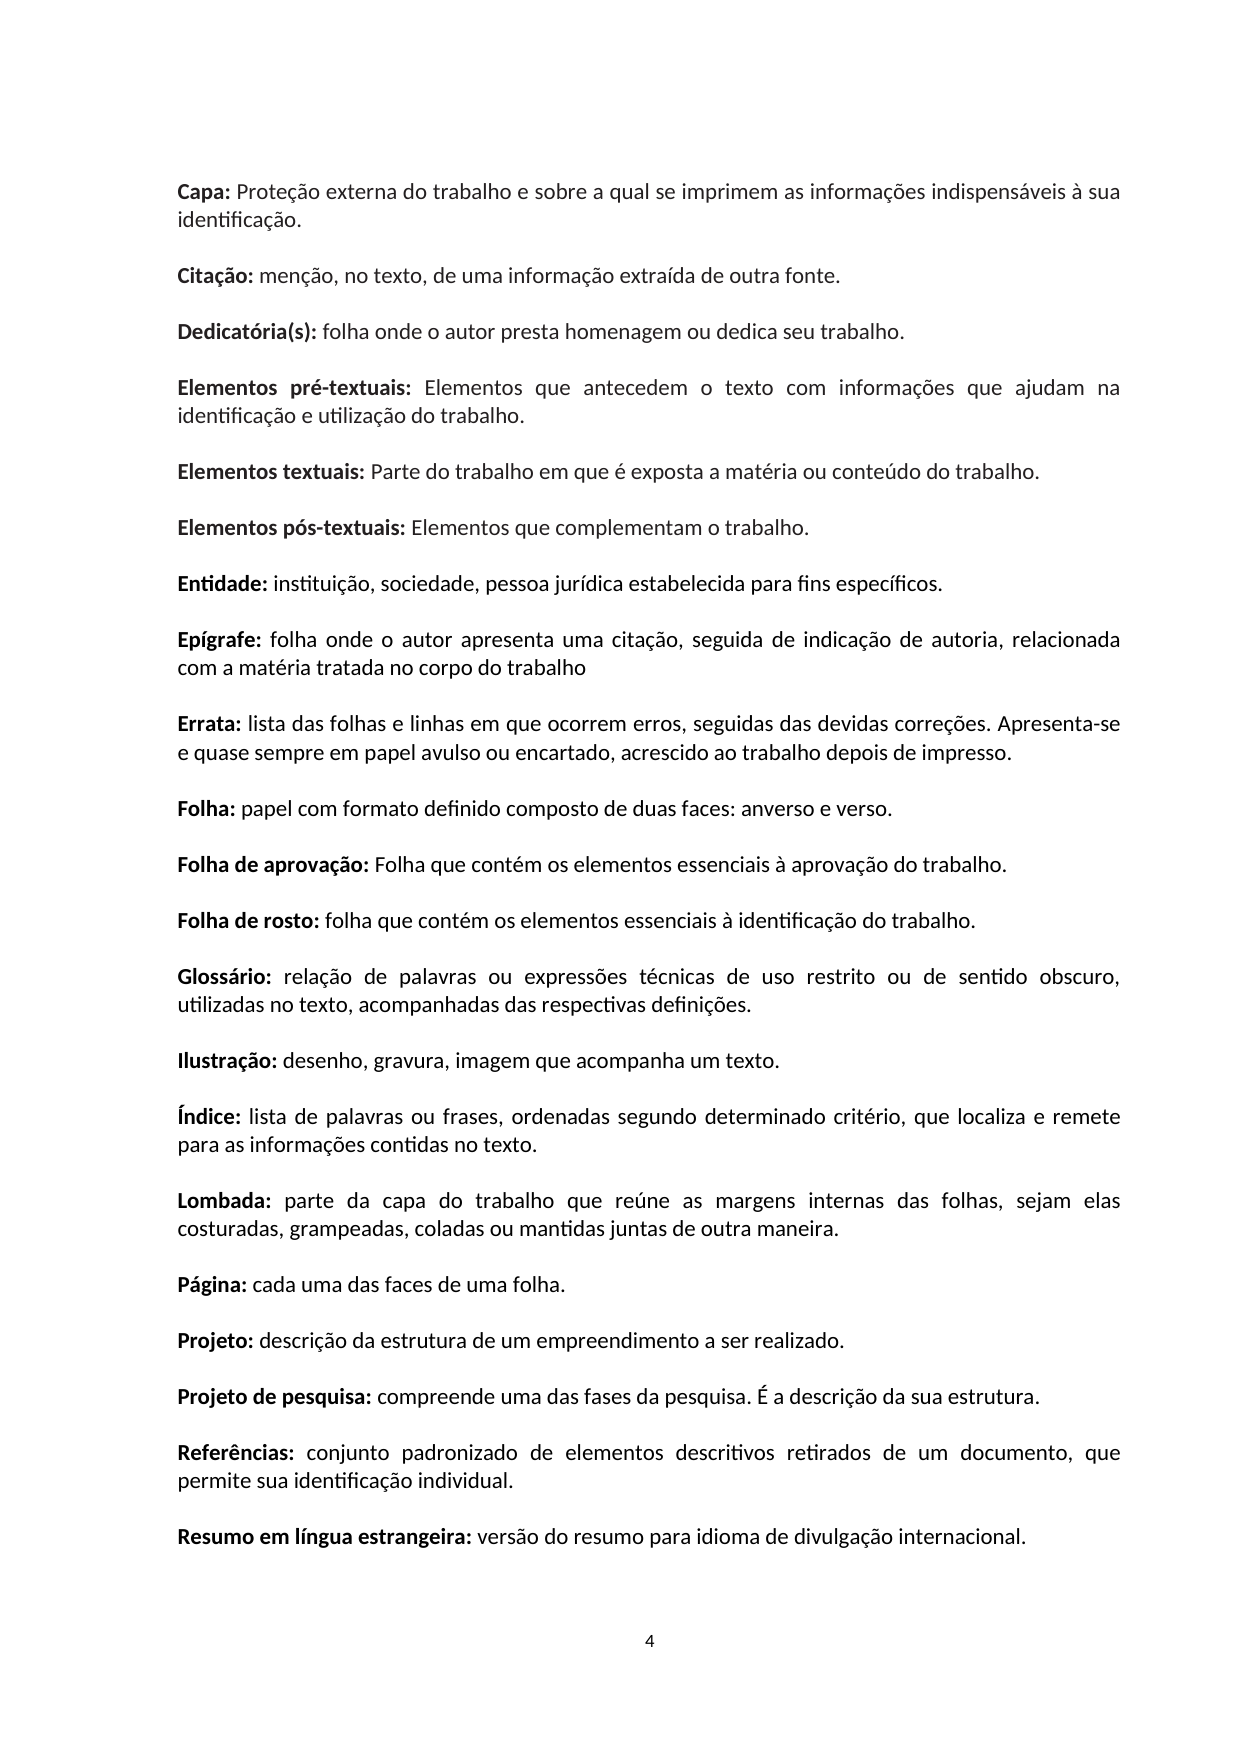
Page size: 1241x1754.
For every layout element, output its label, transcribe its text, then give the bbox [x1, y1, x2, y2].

text Projeto de pesquisa: compreende uma das fases da pesquisa. É a descrição da sua estrutura. [177, 1382, 1122, 1410]
text Citação: menção, no texto, de uma informação extraída de outra fonte. [177, 261, 1122, 289]
text Elementos pós-textuais: Elementos que complementam o trabalho. [177, 513, 1122, 541]
text Índice: lista de palavras ou frases, ordenadas segundo determinado critério, que localiza e remete para as informações contidas no texto. [177, 1102, 1122, 1158]
text Glossário: relação de palavras ou expressões técnicas de uso restrito ou de sentido obscuro, utilizadas no texto, acompanhadas das respectivas definições. [177, 962, 1122, 1018]
text Lombada: parte da capa do trabalho que reúne as margens internas das folhas, sejam elas costuradas, grampeadas, coladas ou mantidas juntas de outra maneira. [177, 1186, 1122, 1242]
text Folha de aprovação: Folha que contém os elementos essenciais à aprovação do trabalho. [177, 850, 1122, 878]
text Errata: lista das folhas e linhas em que ocorrem erros, seguidas das devidas correções. Apresenta-se e quase sempre em papel avulso ou encartado, acrescido ao trabalho depois de impresso. [177, 709, 1122, 766]
text Página: cada uma das faces de uma folha. [177, 1270, 1122, 1298]
text Dedicatória(s): folha onde o autor presta homenagem ou dedica seu trabalho. [177, 317, 1122, 345]
text Folha: papel com formato definido composto de duas faces: anverso e verso. [177, 794, 1122, 822]
text Elementos textuais: Parte do trabalho em que é exposta a matéria ou conteúdo do trabalho. [177, 457, 1122, 485]
text Projeto: descrição da estrutura de um empreendimento a ser realizado. [177, 1326, 1122, 1354]
text Entidade: instituição, sociedade, pessoa jurídica estabelecida para fins específicos. [177, 569, 1122, 597]
text Folha de rosto: folha que contém os elementos essenciais à identificação do trabalho. [177, 906, 1122, 934]
text Ilustração: desenho, gravura, imagem que acompanha um texto. [177, 1046, 1122, 1074]
text Resumo em língua estrangeira: versão do resumo para idioma de divulgação internacional. [177, 1522, 1122, 1550]
text Epígrafe: folha onde o autor apresenta uma citação, seguida de indicação de autoria, relacionada com a matéria tratada no corpo do trabalho [177, 626, 1122, 682]
text Capa: Proteção externa do trabalho e sobre a qual se imprimem as informações indispensáveis à sua identificação. [177, 177, 1122, 233]
text Referências: conjunto padronizado de elementos descritivos retirados de um documento, que permite sua identificação individual. [177, 1438, 1122, 1494]
text Elementos pré-textuais: Elementos que antecedem o texto com informações que ajudam na identificação e utilização do trabalho. [177, 373, 1122, 429]
